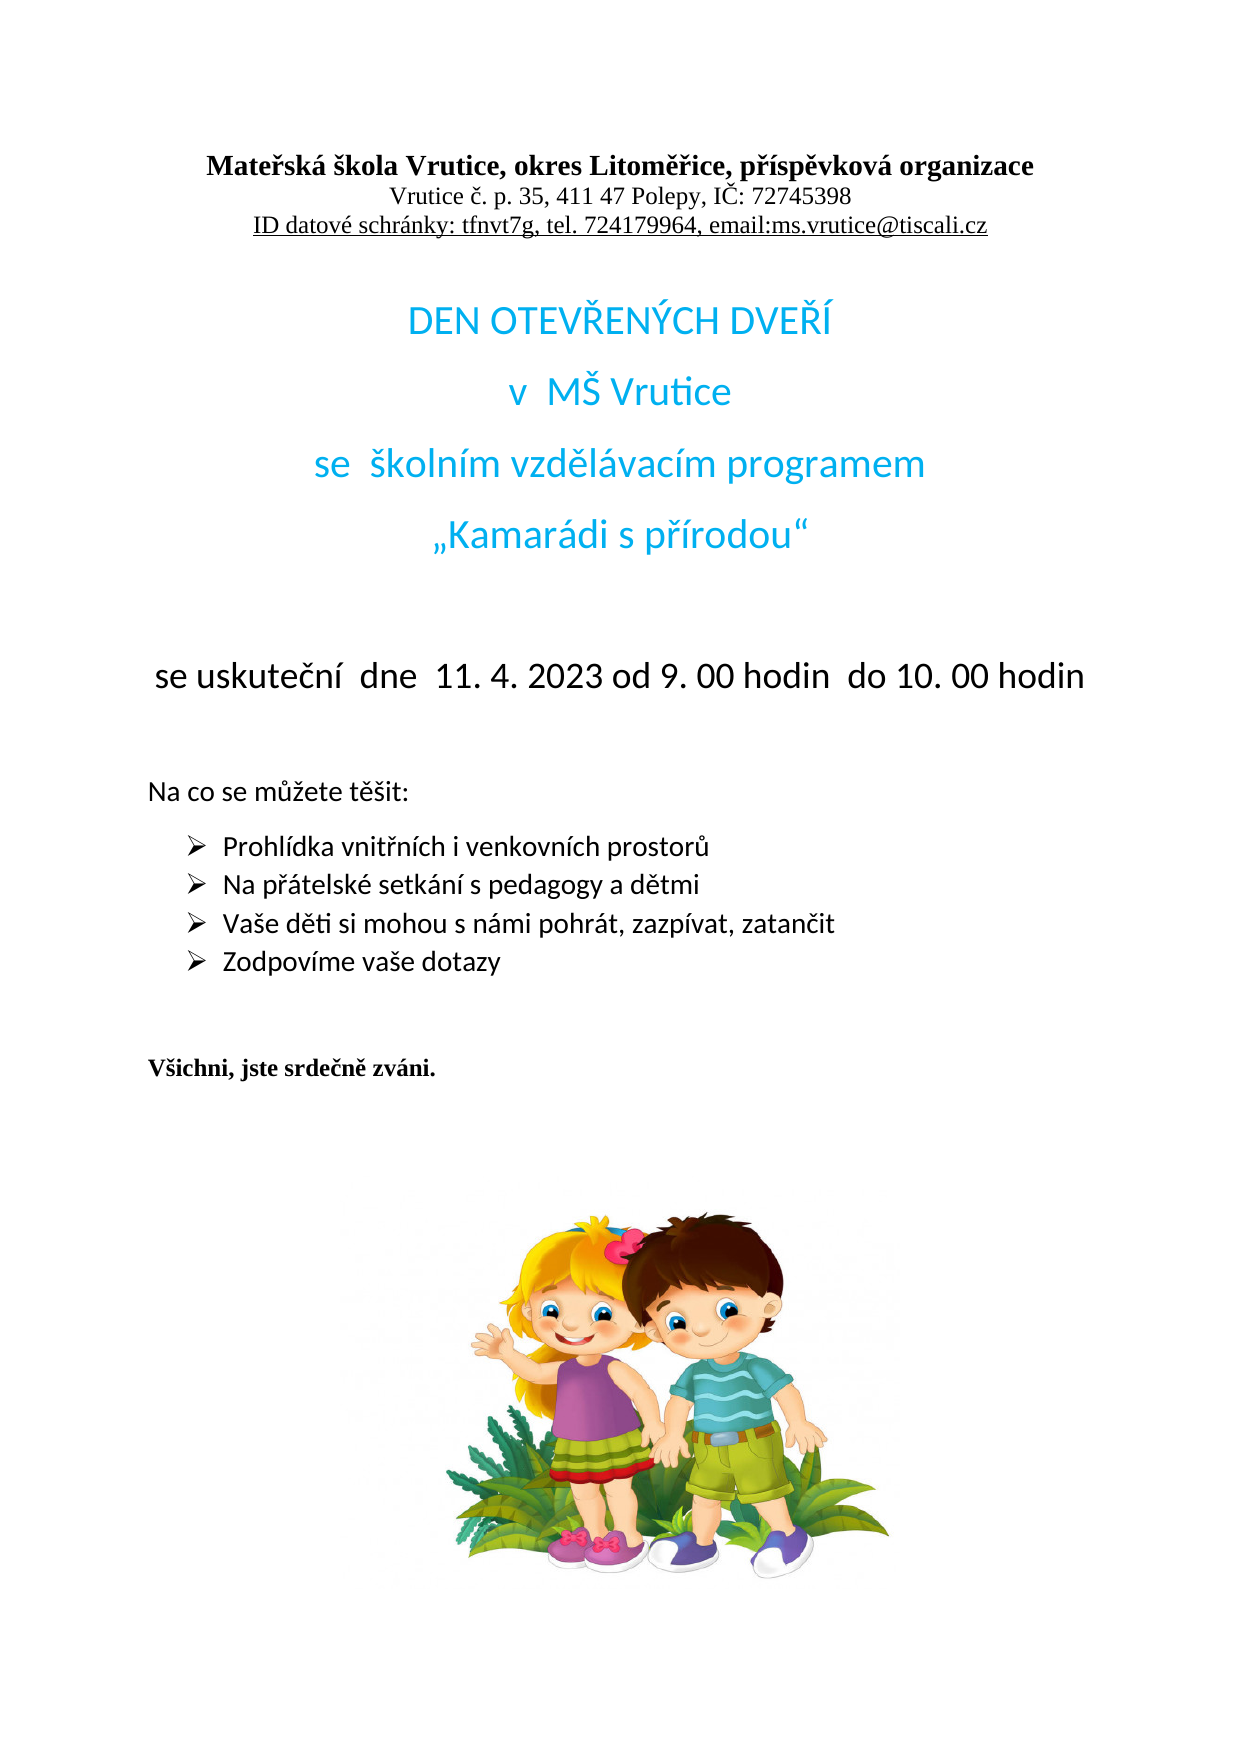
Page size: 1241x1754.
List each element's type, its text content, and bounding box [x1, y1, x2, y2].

list Na přátelské setkání s pedagogy a dětmi [185, 866, 1093, 902]
text se školním vzdělávacím programem [148, 437, 1093, 488]
picture [340, 1176, 901, 1589]
text Všichni, jste srdečně zváni. [148, 1053, 1093, 1082]
list Prohlídka vnitřních i venkovních prostorů [185, 828, 1093, 863]
text DEN OTEVŘENÝCH DVEŘÍ [148, 294, 1093, 344]
text se uskuteční dne 11. 4. 2023 od 9. 00 hodin do 10. 00 hodin [148, 652, 1093, 697]
text „Kamarádi s přírodou“ [148, 508, 1093, 559]
text Na co se můžete těšit: [148, 773, 1093, 808]
list Zodpovíme vaše dotazy [185, 943, 1093, 979]
text Vrutice č. p. 35, 411 47 Polepy, IČ: 72745398 [148, 181, 1093, 210]
text ID datové schránky: tfnvt7g, tel. 724179964, email:ms.vrutice@tiscali.cz [148, 210, 1093, 239]
text Mateřská škola Vrutice, okres Litoměřice, příspěvková organizace [148, 148, 1093, 181]
list Vaše děti si mohou s námi pohrát, zazpívat, zatančit [185, 905, 1093, 940]
text v MŠ Vrutice [148, 365, 1093, 416]
